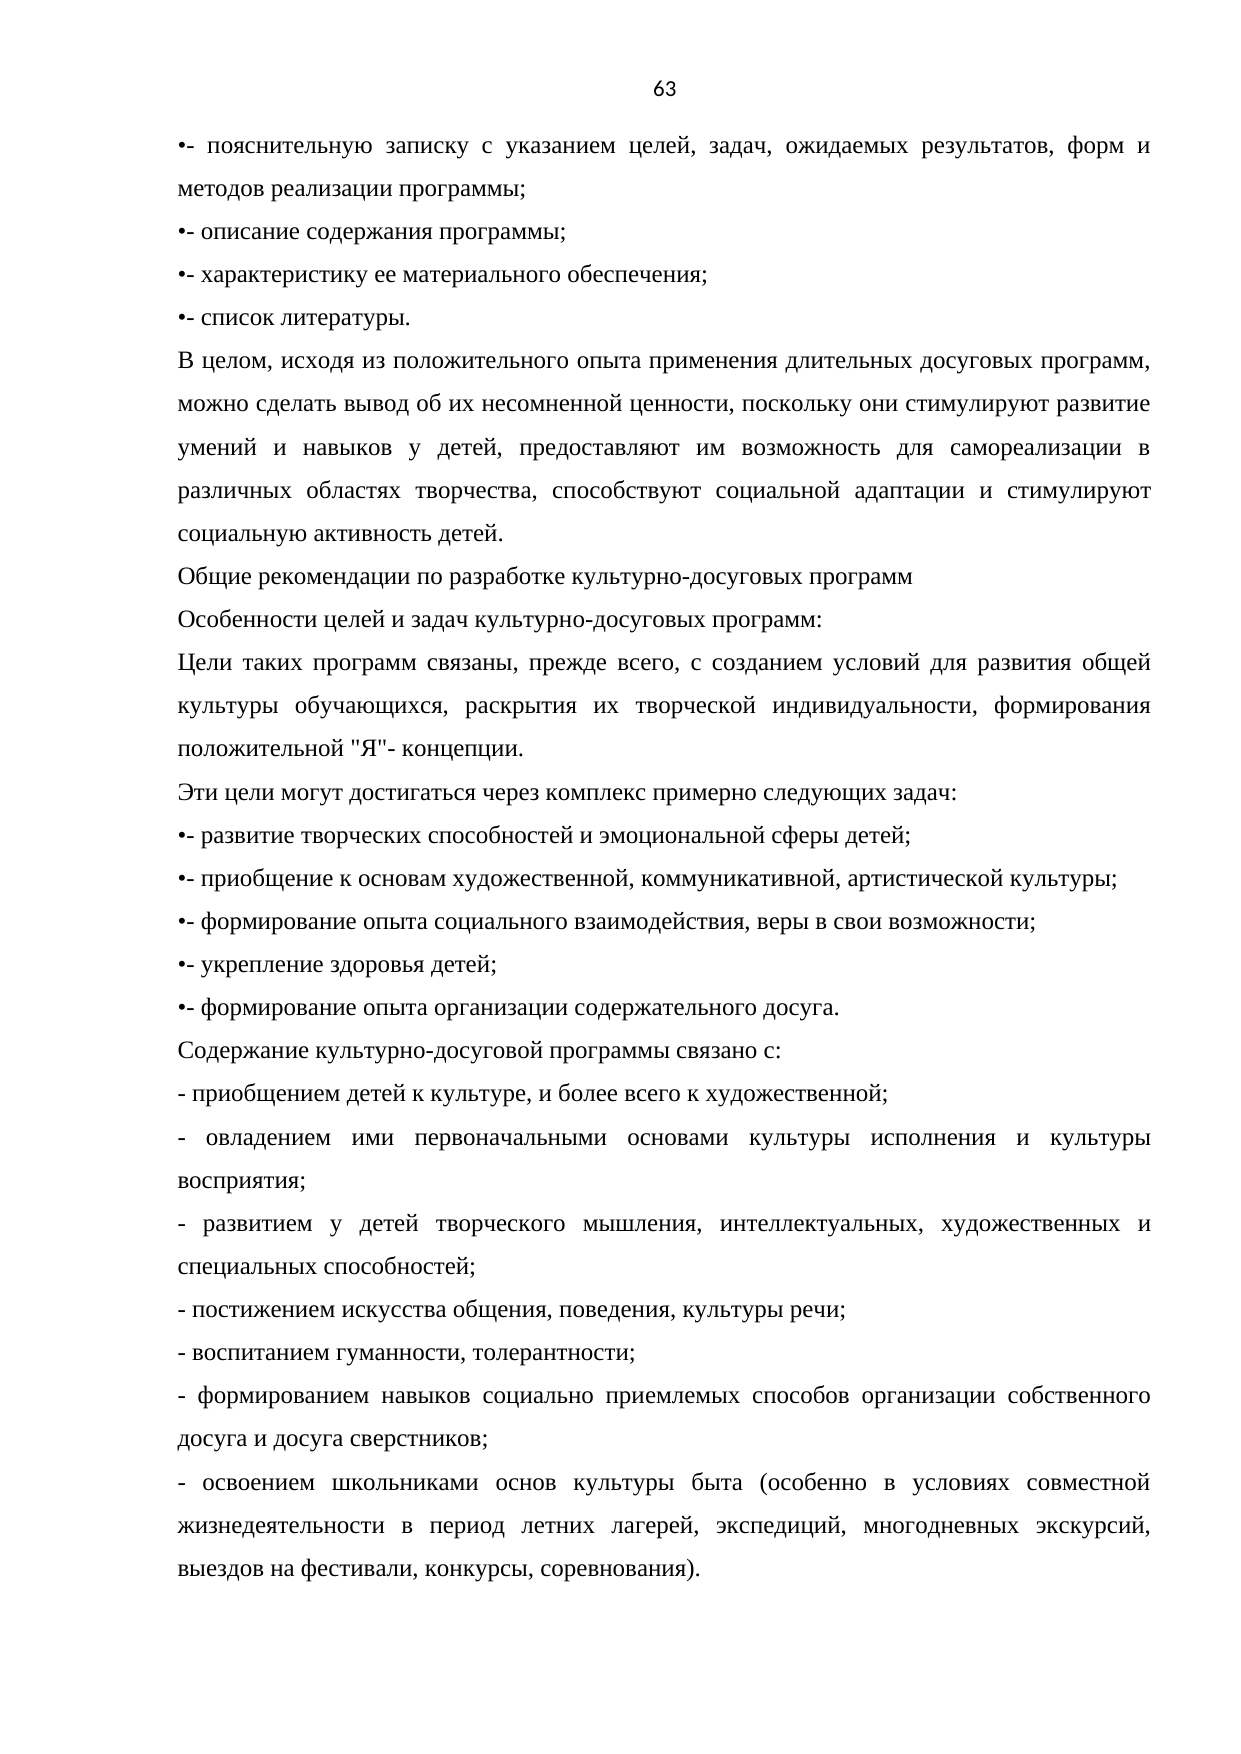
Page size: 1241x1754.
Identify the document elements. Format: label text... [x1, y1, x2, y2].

text •- формирование опыта социального взаимодействия, веры в свои возможности; [177, 906, 1152, 935]
text - освоением школьниками основ культуры быта (особенно в условиях совместной жизнедеятельности в период летних лагерей, экспедиций, многодневных экскурсий, выездов на фестивали, конкурсы, соревнования). [177, 1467, 1152, 1582]
text - постижением искусства общения, поведения, культуры речи; [177, 1294, 1152, 1323]
text Цели таких программ связаны, прежде всего, с созданием условий для развития общей культуры обучающихся, раскрытия их творческой индивидуальности, формирования положительной "Я"- концепции. [177, 647, 1152, 762]
text Общие рекомендации по разработке культурно-досуговых программ [177, 561, 1152, 590]
text •- список литературы. [177, 302, 1152, 331]
text - овладением ими первоначальными основами культуры исполнения и культуры восприятия; [177, 1122, 1152, 1193]
text Особенности целей и задач культурно-досуговых программ: [177, 604, 1152, 633]
text - развитием у детей творческого мышления, интеллектуальных, художественных и специальных способностей; [177, 1208, 1152, 1280]
text •- характеристику ее материального обеспечения; [177, 259, 1152, 288]
text - воспитанием гуманности, толерантности; [177, 1337, 1152, 1366]
text Содержание культурно-досуговой программы связано с: [177, 1035, 1152, 1064]
text •- развитие творческих способностей и эмоциональной сферы детей; [177, 820, 1152, 848]
text •- формирование опыта организации содержательного досуга. [177, 992, 1152, 1021]
text В целом, исходя из положительного опыта применения длительных досуговых программ, можно сделать вывод об их несомненной ценности, поскольку они стимулируют развитие умений и навыков у детей, предоставляют им возможность для самореализации в различных областях творчества, способствуют социальной адаптации и стимулируют социальную активность детей. [177, 345, 1152, 547]
text •- описание содержания программы; [177, 216, 1152, 245]
text •- пояснительную записку с указанием целей, задач, ожидаемых результатов, форм и методов реализации программы; [177, 130, 1152, 202]
text •- приобщение к основам художественной, коммуникативной, артистической культуры; [177, 863, 1152, 892]
text - формированием навыков социально приемлемых способов организации собственного досуга и досуга сверстников; [177, 1380, 1152, 1452]
text •- укрепление здоровья детей; [177, 949, 1152, 978]
text - приобщением детей к культуре, и более всего к художественной; [177, 1078, 1152, 1107]
text Эти цели могут достигаться через комплекс примерно следующих задач: [177, 777, 1152, 805]
